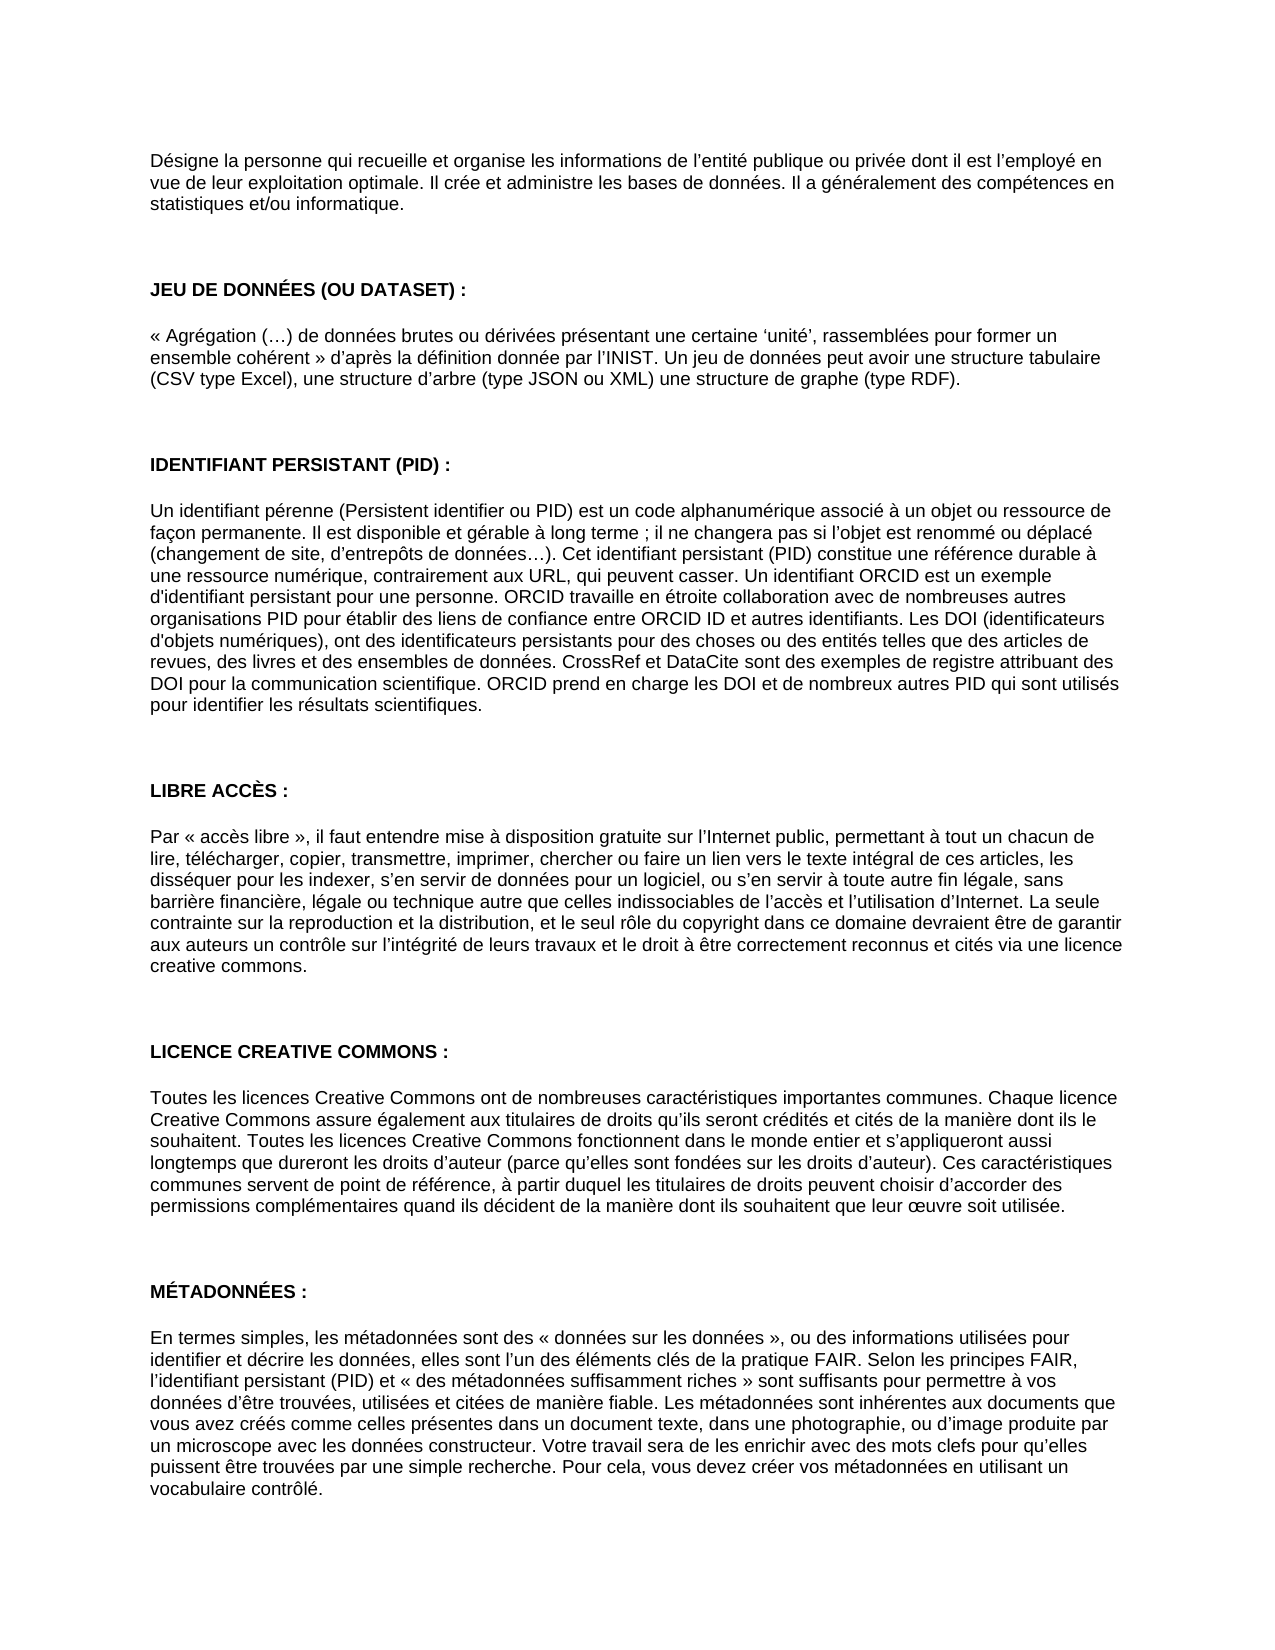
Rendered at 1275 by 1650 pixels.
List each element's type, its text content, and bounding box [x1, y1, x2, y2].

text Désigne la personne qui recueille et organise les informations de l’entité publique ou privée dont il est l’employé en vue de leur exploitation optimale. Il crée et administre les bases de données. Il a généralement des compétences en statistiques et/ou informatique. [150, 150, 1125, 215]
subtitle Jeu de données (ou Dataset) : [150, 279, 1125, 300]
subtitle Licence CREATIVE COMMONS : [150, 1041, 1125, 1062]
subtitle Libre accès : [150, 779, 1125, 801]
subtitle Identifiant persistant (PID) : [150, 454, 1125, 475]
text Toutes les licences Creative Commons ont de nombreuses caractéristiques importantes communes. Chaque licence Creative Commons assure également aux titulaires de droits qu’ils seront crédités et cités de la manière dont ils le souhaitent. Toutes les licences Creative Commons fonctionnent dans le monde entier et s’appliqueront aussi longtemps que dureront les droits d’auteur (parce qu’elles sont fondées sur les droits d’auteur). Ces caractéristiques communes servent de point de référence, à partir duquel les titulaires de droits peuvent choisir d’accorder des permissions complémentaires quand ils décident de la manière dont ils souhaitent que leur œuvre soit utilisée. [150, 1087, 1125, 1217]
text Par « accès libre », il faut entendre mise à disposition gratuite sur l’Internet public, permettant à tout un chacun de lire, télécharger, copier, transmettre, imprimer, chercher ou faire un lien vers le texte intégral de ces articles, les disséquer pour les indexer, s’en servir de données pour un logiciel, ou s’en servir à toute autre fin légale, sans barrière financière, légale ou technique autre que celles indissociables de l’accès et l’utilisation d’Internet. La seule contrainte sur la reproduction et la distribution, et le seul rôle du copyright dans ce domaine devraient être de garantir aux auteurs un contrôle sur l’intégrité de leurs travaux et le droit à être correctement reconnus et cités via une licence creative commons. [150, 826, 1125, 977]
subtitle Métadonnées : [150, 1281, 1125, 1302]
text En termes simples, les métadonnées sont des « données sur les données », ou des informations utilisées pour identifier et décrire les données, elles sont l’un des éléments clés de la pratique FAIR. Selon les principes FAIR, l’identifiant persistant (PID) et « des métadonnées suffisamment riches » sont suffisants pour permettre à vos données d’être trouvées, utilisées et citées de manière fiable. Les métadonnées sont inhérentes aux documents que vous avez créés comme celles présentes dans un document texte, dans une photographie, ou d’image produite par un microscope avec les données constructeur. Votre travail sera de les enrichir avec des mots clefs pour qu’elles puissent être trouvées par une simple recherche. Pour cela, vous devez créer vos métadonnées en utilisant un vocabulaire contrôlé. [150, 1327, 1125, 1499]
text « Agrégation (…) de données brutes ou dérivées présentant une certaine ‘unité’, rassemblées pour former un ensemble cohérent » d’après la définition donnée par l’INIST. Un jeu de données peut avoir une structure tabulaire (CSV type Excel), une structure d’arbre (type JSON ou XML) une structure de graphe (type RDF). [150, 325, 1125, 390]
text Un identifiant pérenne (Persistent identifier ou PID) est un code alphanumérique associé à un objet ou ressource de façon permanente. Il est disponible et gérable à long terme ; il ne changera pas si l’objet est renommé ou déplacé (changement de site, d’entrepôts de données…). Cet identifiant persistant (PID) constitue une référence durable à une ressource numérique, contrairement aux URL, qui peuvent casser. Un identifiant ORCID est un exemple d'identifiant persistant pour une personne. ORCID travaille en étroite collaboration avec de nombreuses autres organisations PID pour établir des liens de confiance entre ORCID ID et autres identifiants. Les DOI (identificateurs d'objets numériques), ont des identificateurs persistants pour des choses ou des entités telles que des articles de revues, des livres et des ensembles de données. CrossRef et DataCite sont des exemples de registre attribuant des DOI pour la communication scientifique. ORCID prend en charge les DOI et de nombreux autres PID qui sont utilisés pour identifier les résultats scientifiques. [150, 500, 1125, 716]
